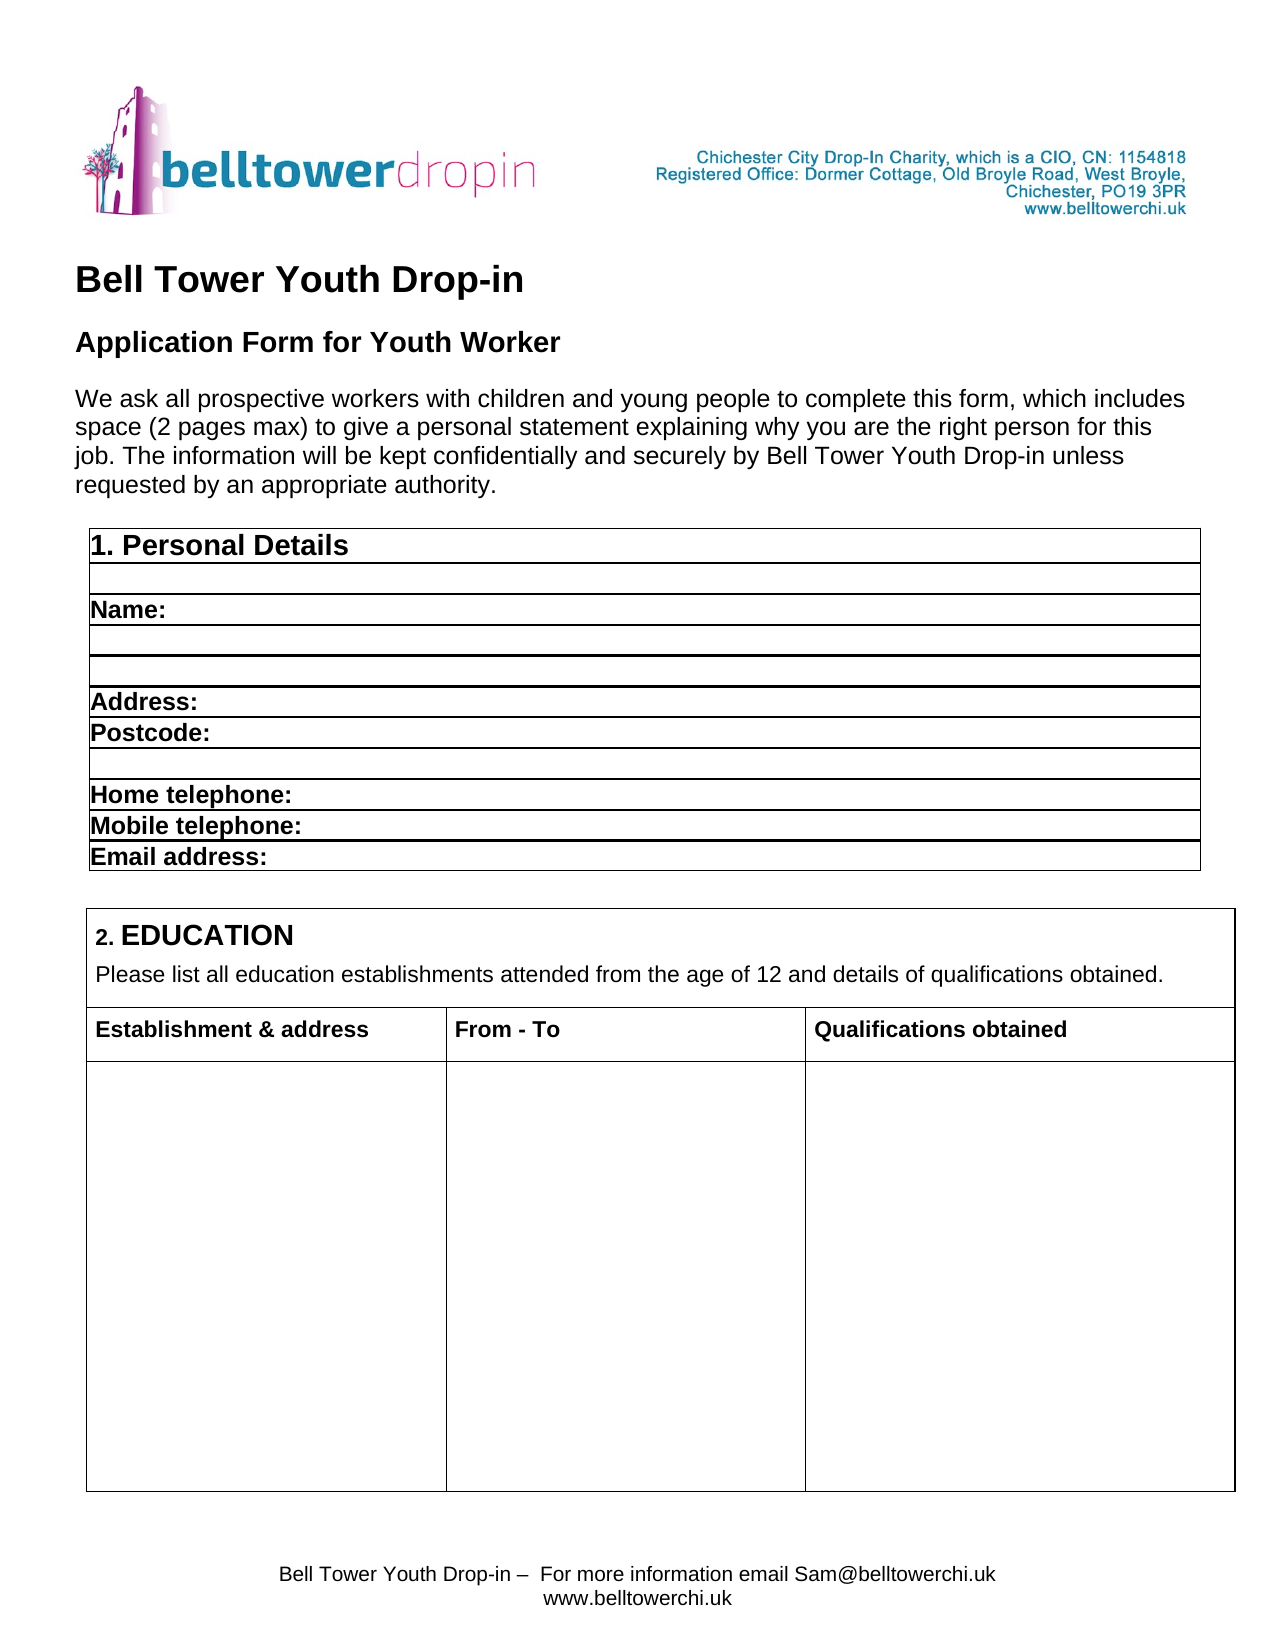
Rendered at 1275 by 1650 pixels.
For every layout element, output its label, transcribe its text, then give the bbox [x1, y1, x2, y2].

text Bell Tower Youth Drop-in [75, 257, 1200, 300]
text Address: [90, 688, 1200, 716]
text Name: [90, 595, 1200, 624]
text We ask all prospective workers with children and young people to complete this form, which includes space (2 pages max) to give a personal statement explaining why you are the right person for this job. The information will be kept confidentially and securely by Bell Tower Youth Drop-in unless requested by an appropriate authority. [75, 384, 1200, 499]
table_header 2. EDUCATION Please list all education establishments attended from the age of 12 and details of qualifications obtained. [87, 909, 1234, 1007]
table_cell [806, 1062, 1234, 1491]
table_cell From - To [447, 1008, 805, 1061]
text Application Form for Youth Worker [75, 325, 1200, 359]
table_cell [87, 1062, 446, 1491]
text 1. Personal Details [90, 529, 1200, 562]
text Mobile telephone: [90, 811, 1200, 839]
text Email address: [90, 842, 1200, 870]
table_cell [447, 1062, 805, 1491]
picture [75, 75, 1200, 229]
text Home telephone: [90, 780, 1200, 809]
text Postcode: [90, 718, 1200, 747]
table_cell Qualifications obtained [806, 1008, 1234, 1061]
table_cell Establishment & address [87, 1008, 446, 1061]
